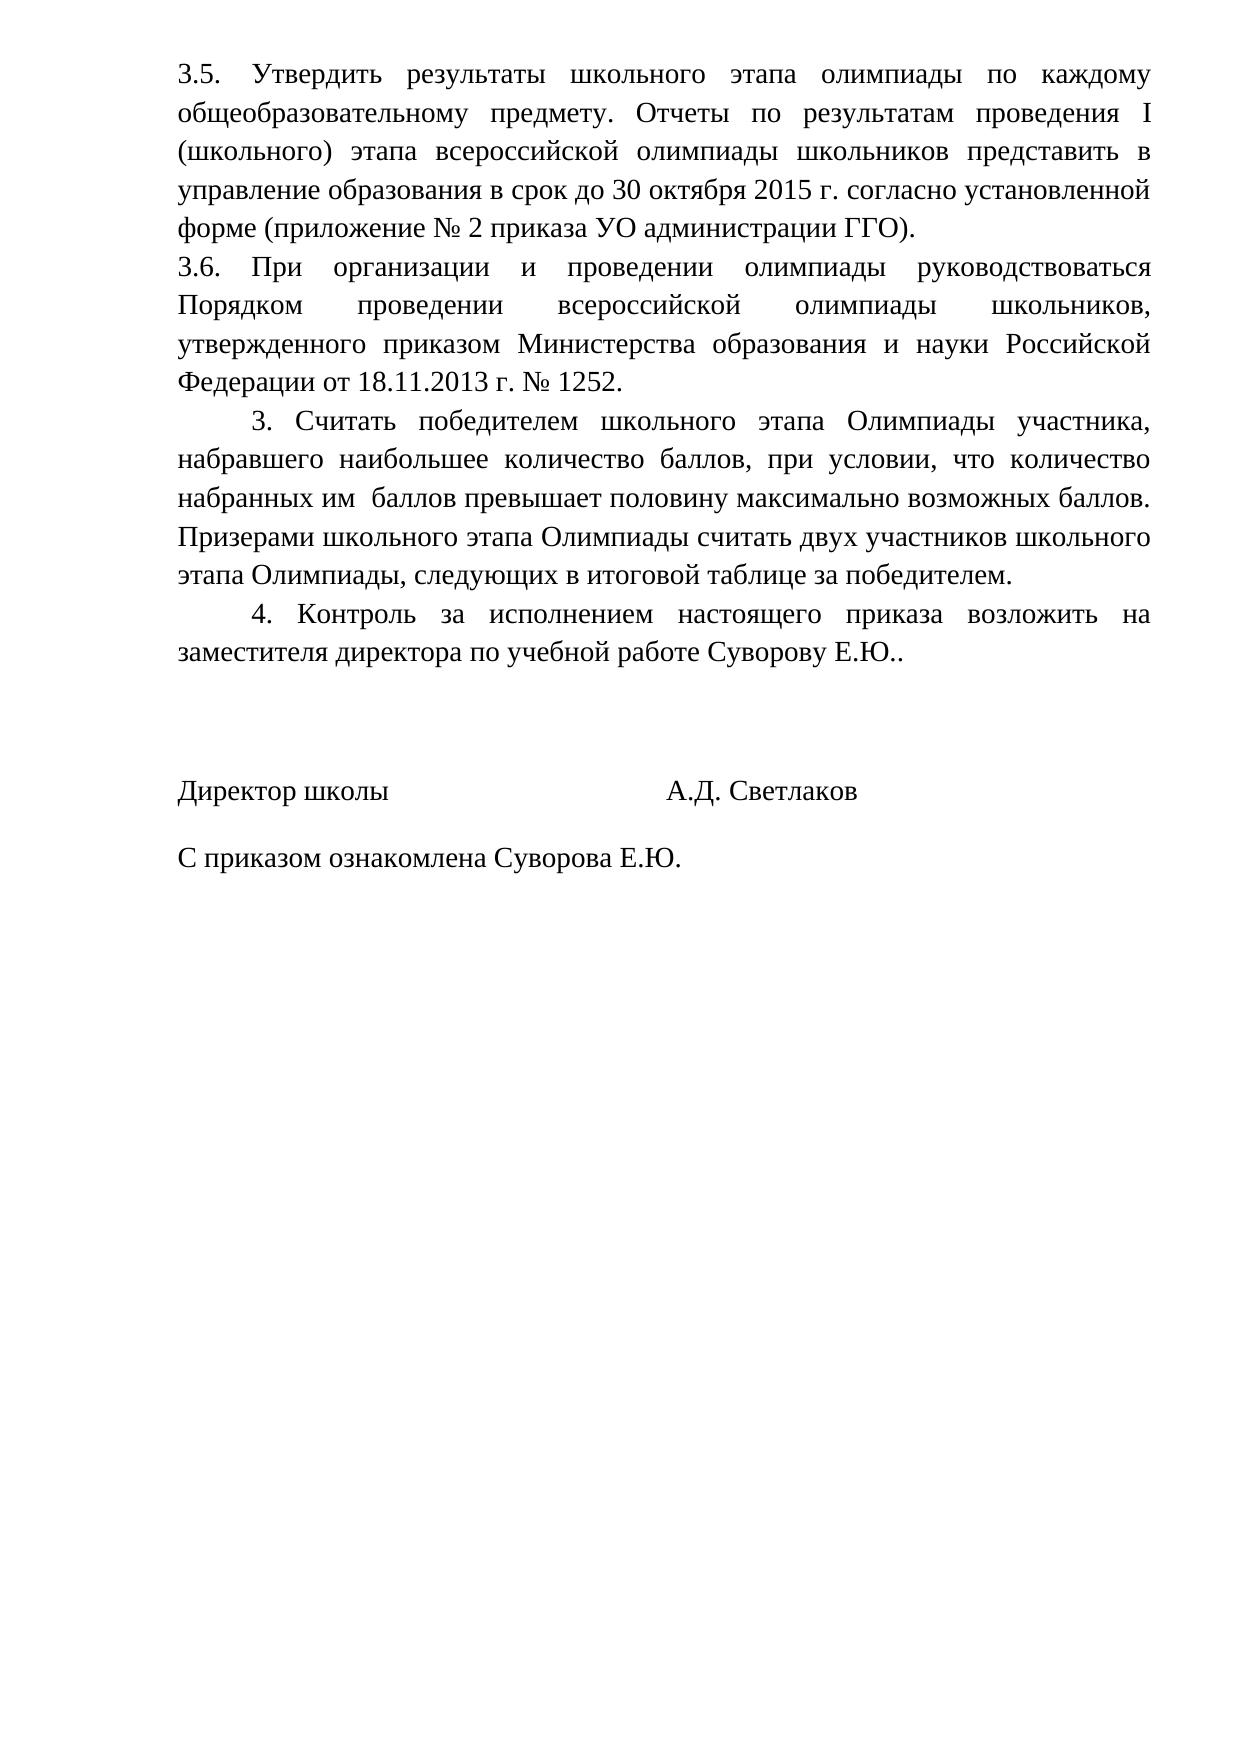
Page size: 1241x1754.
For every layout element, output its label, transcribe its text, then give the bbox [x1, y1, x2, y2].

text 3. Считать победителем школьного этапа Олимпиады участника, набравшего наибольшее количество баллов, при условии, что количество набранных им баллов превышает половину максимально возможных баллов. Призерами школьного этапа Олимпиады считать двух участников школьного этапа Олимпиады, следующих в итоговой таблице за победителем. [177, 403, 1152, 591]
text 4. Контроль за исполнением настоящего приказа возложить на заместителя директора по учебной работе Суворову Е.Ю.. [177, 596, 1152, 668]
list При организации и проведении олимпиады руководствоваться Порядком проведении всероссийской олимпиады школьников, утвержденного приказом Министерства образования и науки Российской Федерации от 18.11.2013 г. № 1252. [177, 249, 1152, 398]
text С приказом ознакомлена Суворова Е.Ю. [177, 841, 1152, 874]
list Утвердить результаты школьного этапа олимпиады по каждому общеобразовательному предмету. Отчеты по результатам проведения I (школьного) этапа всероссийской олимпиады школьников представить в управление образования в срок до 30 октября 2015 г. согласно установленной форме (приложение № 2 приказа УО администрации ГГО). [177, 56, 1152, 244]
text Директор школы А.Д. Светлаков [177, 773, 1152, 807]
